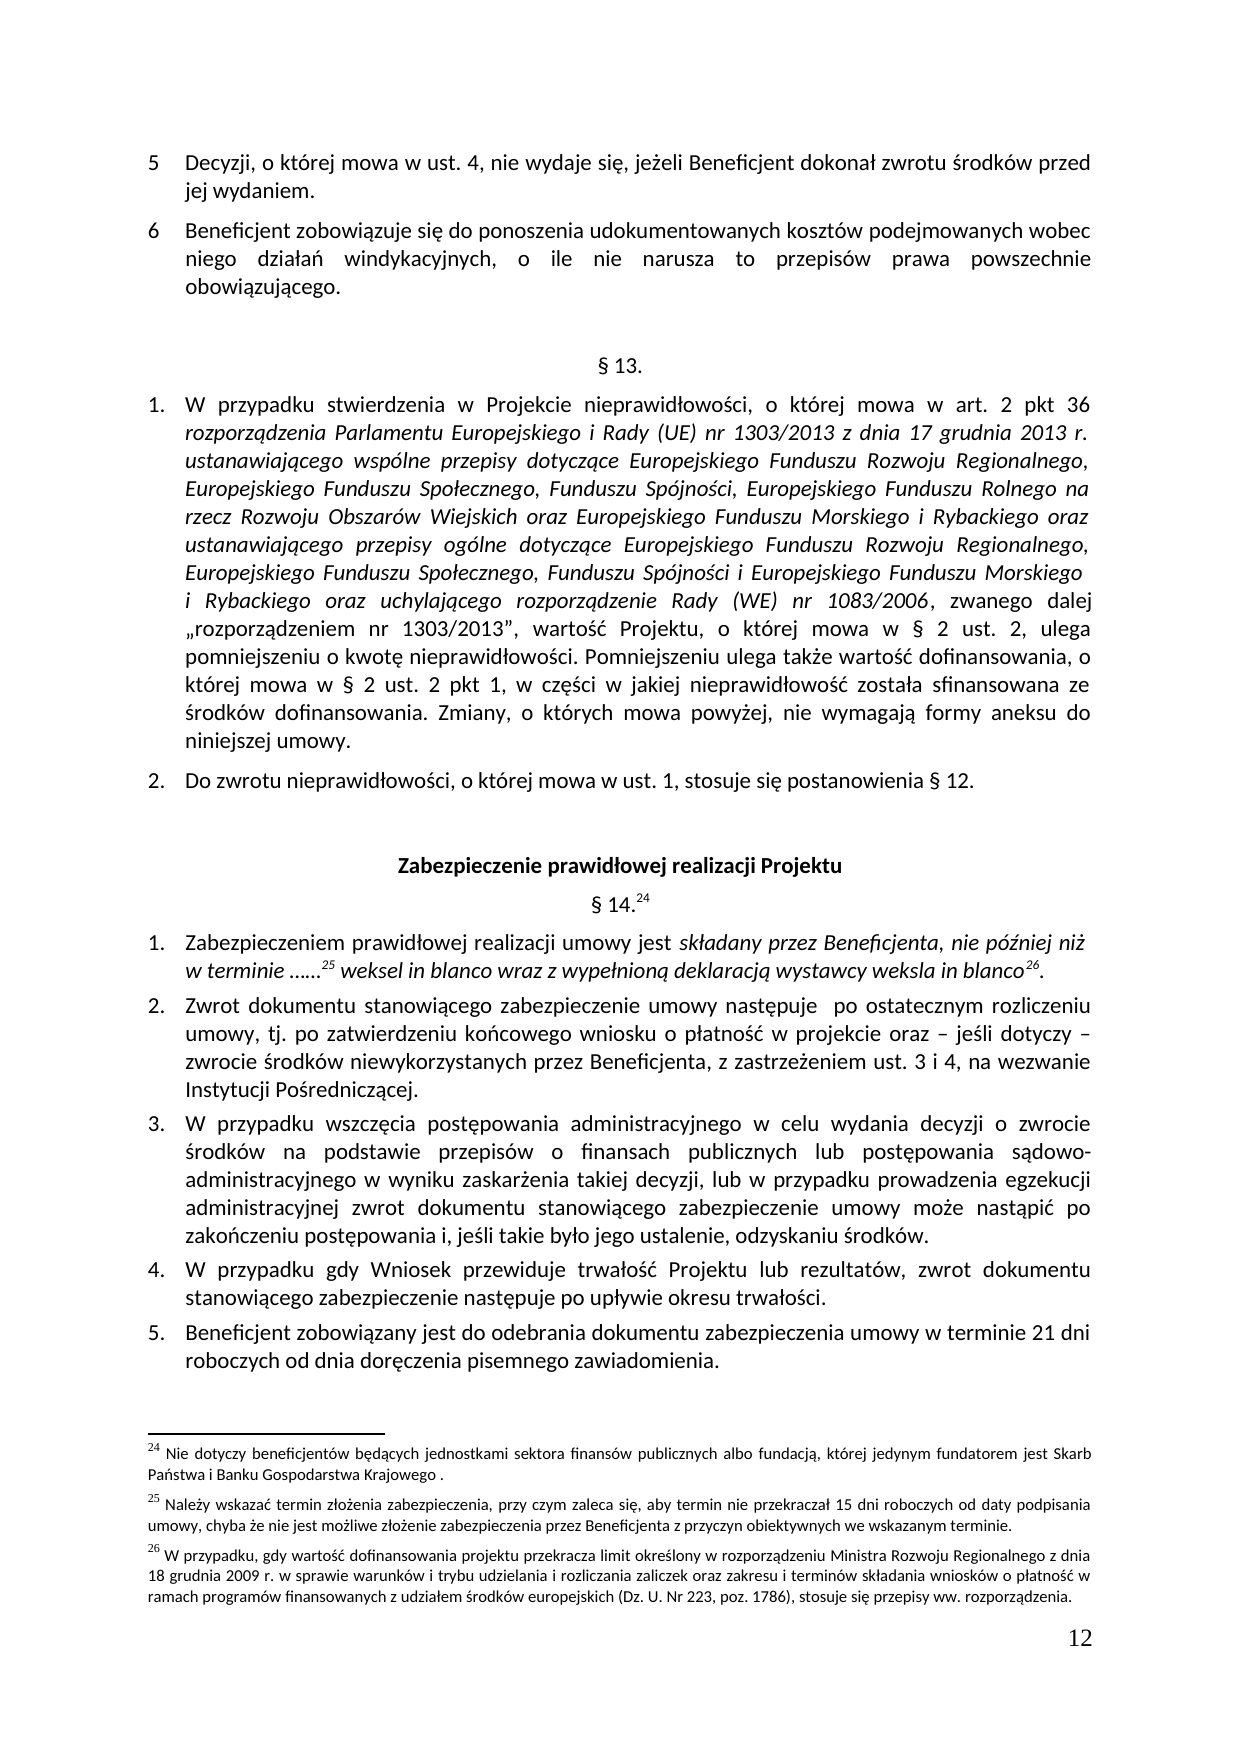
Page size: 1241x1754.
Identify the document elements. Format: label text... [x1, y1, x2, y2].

list W przypadku wszczęcia postępowania administracyjnego w celu wydania decyzji o zwrocie środków na podstawie przepisów o finansach publicznych lub postępowania sądowo-administracyjnego w wyniku zaskarżenia takiej decyzji, lub w przypadku prowadzenia egzekucji administracyjnej zwrot dokumentu stanowiącego zabezpieczenie umowy może nastąpić po zakończeniu postępowania i, jeśli takie było jego ustalenie, odzyskaniu środków. [148, 1109, 1092, 1249]
list Decyzji, o której mowa w ust. 4, nie wydaje się, jeżeli Beneficjent dokonał zwrotu środków przed jej wydaniem. [148, 148, 1092, 204]
list Beneficjent zobowiązany jest do odebrania dokumentu zabezpieczenia umowy w terminie 21 dni roboczych od dnia doręczenia pisemnego zawiadomienia. [148, 1318, 1092, 1374]
text Zabezpieczenie prawidłowej realizacji Projektu [148, 852, 1092, 880]
text § 14. [148, 890, 1092, 918]
list Beneficjent zobowiązuje się do ponoszenia udokumentowanych kosztów podejmowanych wobec niego działań windykacyjnych, o ile nie narusza to przepisów prawa powszechnie obowiązującego. [148, 216, 1092, 300]
list Zabezpieczeniem prawidłowej realizacji umowy jest składany przez Beneficjenta, nie później niż w terminie …… weksel in blanco wraz z wypełnioną deklaracją wystawcy weksla in blanco. [148, 928, 1092, 984]
text § 13. [148, 351, 1092, 379]
list W przypadku stwierdzenia w Projekcie nieprawidłowości, o której mowa w art. 2 pkt 36 rozporządzenia Parlamentu Europejskiego i Rady (UE) nr 1303/2013 z dnia 17 grudnia 2013 r. ustanawiającego wspólne przepisy dotyczące Europejskiego Funduszu Rozwoju Regionalnego, Europejskiego Funduszu Społecznego, Funduszu Spójności, Europejskiego Funduszu Rolnego na rzecz Rozwoju Obszarów Wiejskich oraz Europejskiego Funduszu Morskiego i Rybackiego oraz ustanawiającego przepisy ogólne dotyczące Europejskiego Funduszu Rozwoju Regionalnego, Europejskiego Funduszu Społecznego, Funduszu Spójności i Europejskiego Funduszu Morskiego i Rybackiego oraz uchylającego rozporządzenie Rady (WE) nr 1083/2006, zwanego dalej „rozporządzeniem nr 1303/2013”, wartość Projektu, o której mowa w § 2 ust. 2, ulega pomniejszeniu o kwotę nieprawidłowości. Pomniejszeniu ulega także wartość dofinansowania, o której mowa w § 2 ust. 2 pkt 1, w części w jakiej nieprawidłowość została sfinansowana ze środków dofinansowania. Zmiany, o których mowa powyżej, nie wymagają formy aneksu do niniejszej umowy. [148, 390, 1092, 754]
list Do zwrotu nieprawidłowości, o której mowa w ust. 1, stosuje się postanowienia § 12. [148, 766, 1092, 794]
list Zwrot dokumentu stanowiącego zabezpieczenie umowy następuje po ostatecznym rozliczeniu umowy, tj. po zatwierdzeniu końcowego wniosku o płatność w projekcie oraz – jeśli dotyczy – zwrocie środków niewykorzystanych przez Beneficjenta, z zastrzeżeniem ust. 3 i 4, na wezwanie Instytucji Pośredniczącej. [148, 991, 1092, 1103]
list W przypadku gdy Wniosek przewiduje trwałość Projektu lub rezultatów, zwrot dokumentu stanowiącego zabezpieczenie następuje po upływie okresu trwałości. [148, 1256, 1092, 1312]
